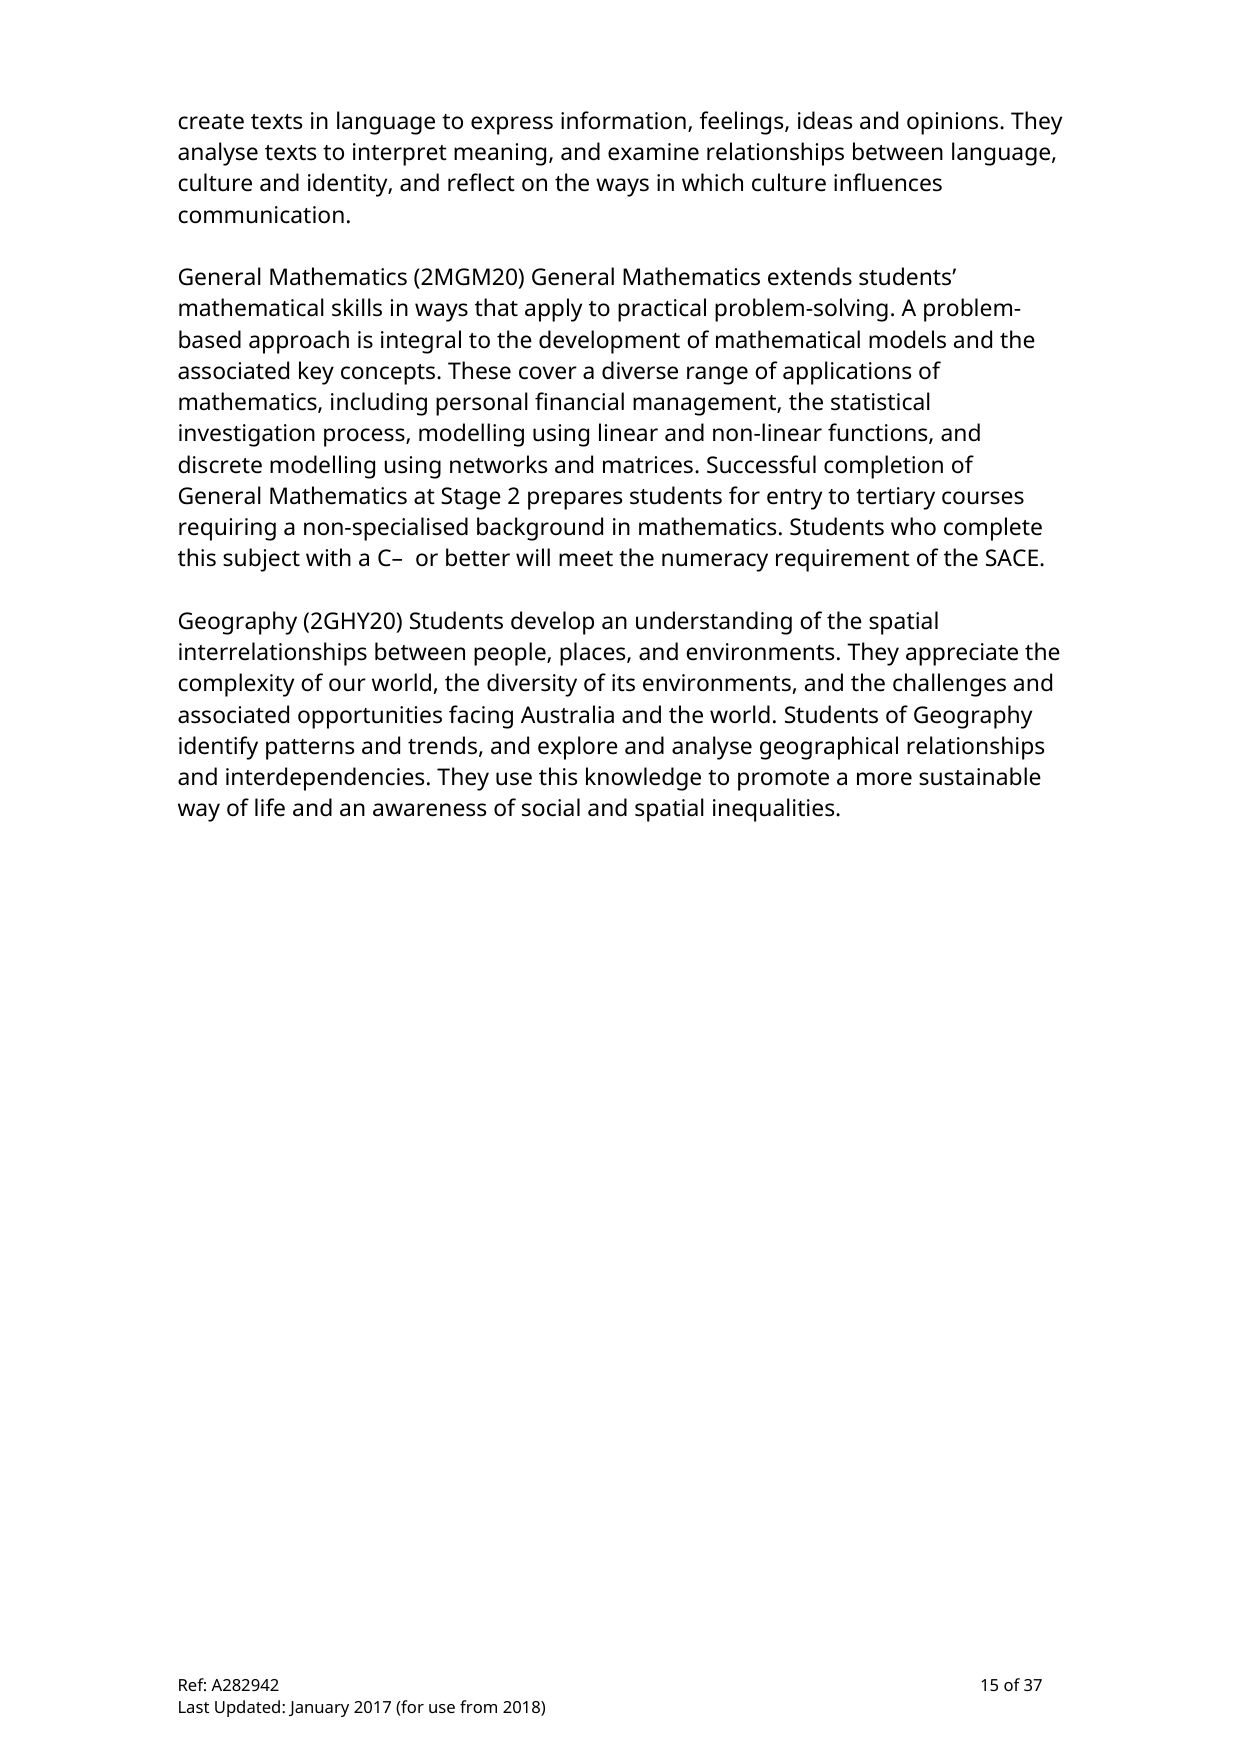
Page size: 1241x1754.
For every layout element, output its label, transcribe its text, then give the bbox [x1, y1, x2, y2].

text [177, 105, 1063, 230]
text General Mathematics (2MGM20) General Mathematics extends students’ mathematical skills in ways that apply to practical problem-solving. A problem-based approach is integral to the development of mathematical models and the associated key concepts. These cover a diverse range of applications of mathematics, including personal financial management, the statistical investigation process, modelling using linear and non-linear functions, and discrete modelling using networks and matrices. Successful completion of General Mathematics at Stage 2 prepares students for entry to tertiary courses requiring a non-specialised background in mathematics. Students who complete this subject with a C– or better will meet the numeracy requirement of the SACE. [177, 261, 1063, 573]
text Geography (2GHY20) Students develop an understanding of the spatial interrelationships between people, places, and environments. They appreciate the complexity of our world, the diversity of its environments, and the challenges and associated opportunities facing Australia and the world. Students of Geography identify patterns and trends, and explore and analyse geographical relationships and interdependencies. They use this knowledge to promote a more sustainable way of life and an awareness of social and spatial inequalities. [177, 605, 1063, 823]
